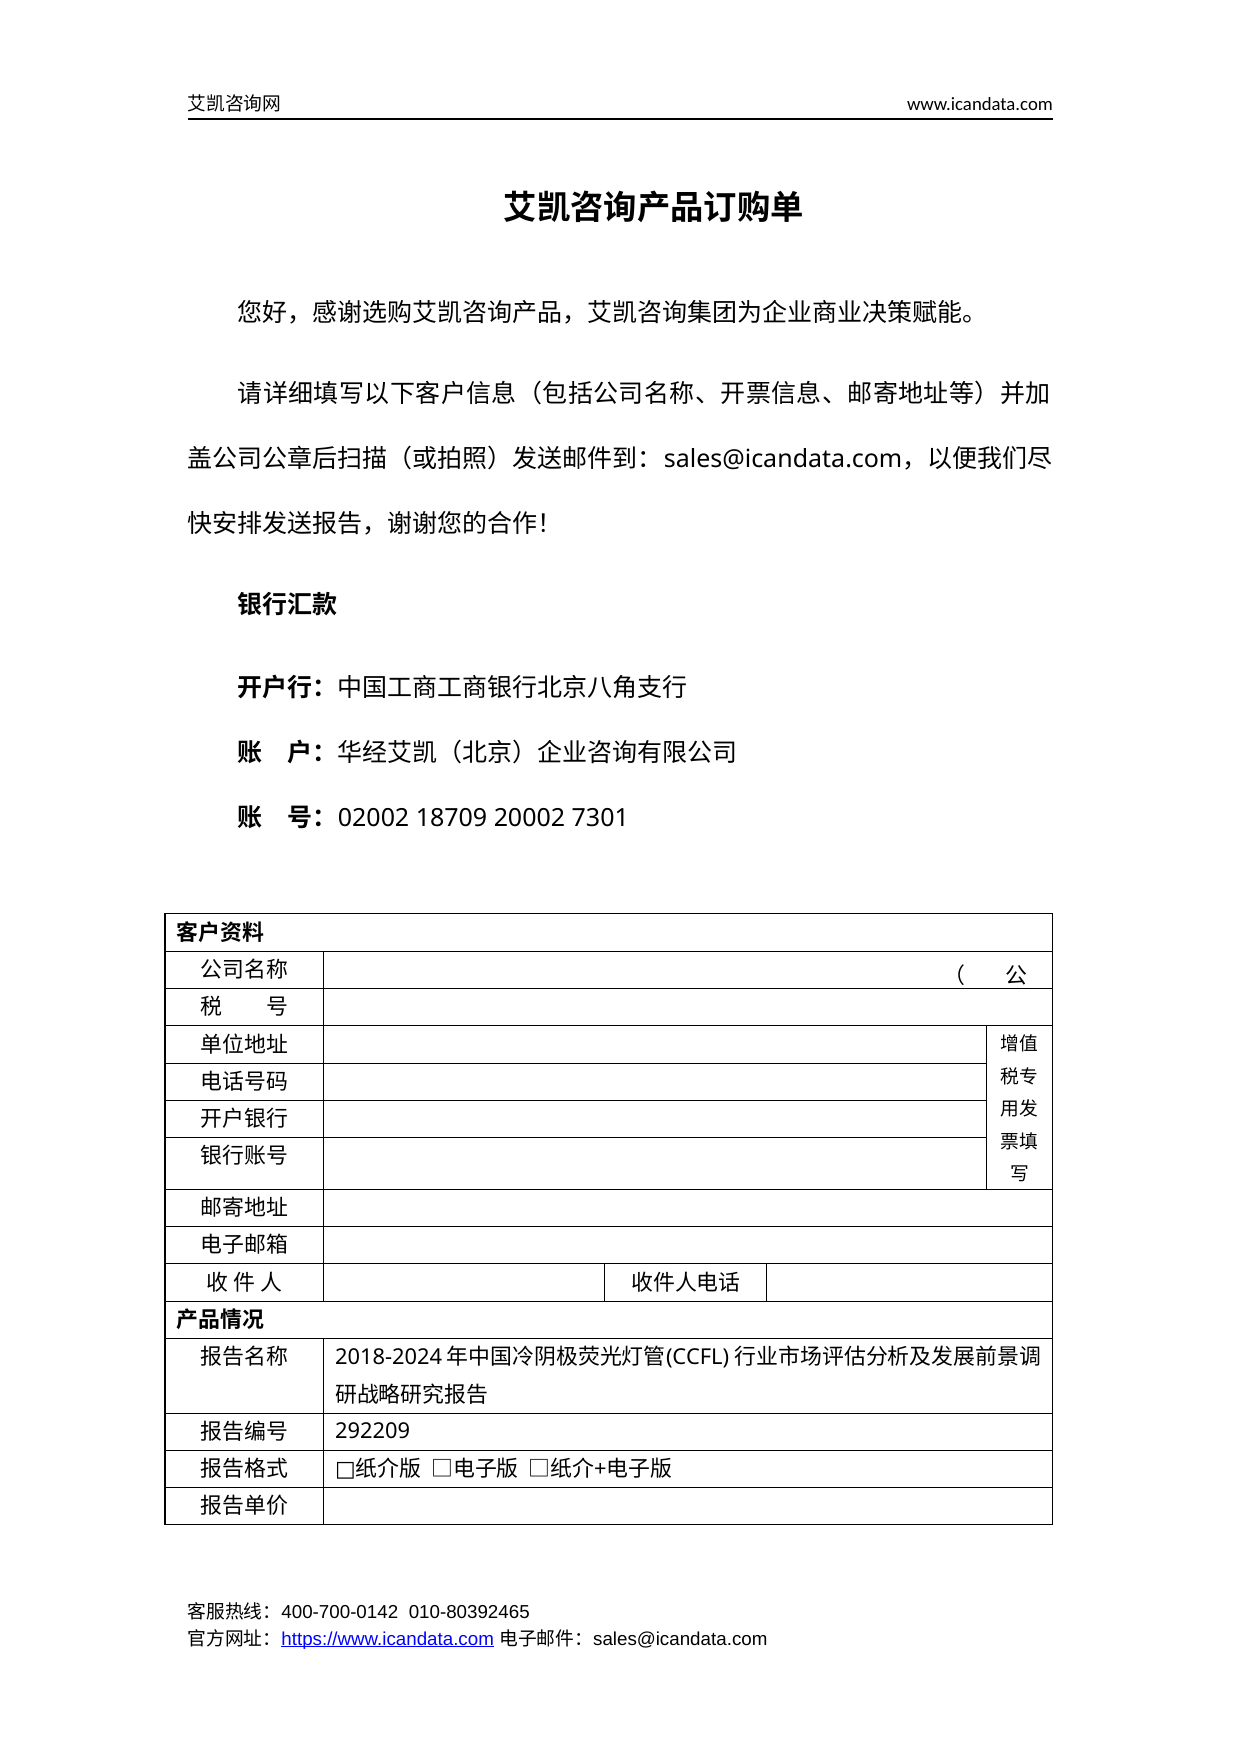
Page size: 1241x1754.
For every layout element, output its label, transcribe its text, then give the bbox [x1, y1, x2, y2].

table_cell 报告单价 [166, 1488, 323, 1524]
table_cell 产品情况 [166, 1302, 1052, 1338]
table_cell 2018-2024年中国冷阴极荧光灯管(CCFL) 行业市场评估分析及发展前景调研战略研究报告 [324, 1339, 1052, 1412]
table_cell 邮寄地址 [166, 1190, 323, 1226]
table_cell 电子邮箱 [166, 1227, 323, 1263]
table_cell 单位地址 [166, 1026, 323, 1062]
table_cell 公司名称 [166, 952, 323, 988]
table_cell [324, 1101, 986, 1137]
table_header 客户资料 [166, 914, 1052, 951]
text 您好，感谢选购艾凯咨询产品，艾凯咨询集团为企业商业决策赋能。 [187, 278, 1053, 343]
table_cell 报告名称 [166, 1339, 323, 1412]
text 账 号：02002 18709 20002 7301 [187, 783, 1053, 848]
table_cell 292209 [324, 1414, 1052, 1450]
table_cell 收 件 人 [166, 1264, 323, 1301]
table_cell [324, 1064, 986, 1100]
text 银行汇款 [187, 570, 1053, 635]
text 艾凯咨询产品订购单 [187, 172, 1053, 237]
table_cell 银行账号 [166, 1138, 323, 1189]
table_cell [324, 1138, 986, 1189]
table_cell [324, 1488, 1052, 1524]
table_cell [324, 952, 1052, 988]
table_cell [324, 1264, 604, 1301]
table_cell 报告编号 [166, 1414, 323, 1450]
table_cell 税 号 [166, 989, 323, 1025]
table_cell [324, 1026, 986, 1062]
text 开户行：中国工商工商银行北京八角支行 [187, 653, 1053, 718]
table_cell [324, 1227, 1052, 1263]
table_cell □纸介版 □电子版 □纸介+电子版 [324, 1451, 1052, 1487]
table_cell 增值税专用发票填写 [987, 1026, 1052, 1189]
table_cell 开户银行 [166, 1101, 323, 1137]
table_cell 报告格式 [166, 1451, 323, 1487]
table_cell [324, 989, 1052, 1025]
text 账 户：华经艾凯（北京）企业咨询有限公司 [187, 718, 1053, 783]
text 请详细填写以下客户信息（包括公司名称、开票信息、邮寄地址等）并加盖公司公章后扫描（或拍照）发送邮件到：sales@icandata.com，以便我们尽快安排发送报告，谢谢您的合作！ [187, 359, 1053, 554]
table_cell [767, 1264, 1052, 1301]
table_cell 电话号码 [166, 1064, 323, 1100]
table_cell [324, 1190, 1052, 1226]
table_cell 收件人电话 [605, 1264, 766, 1301]
